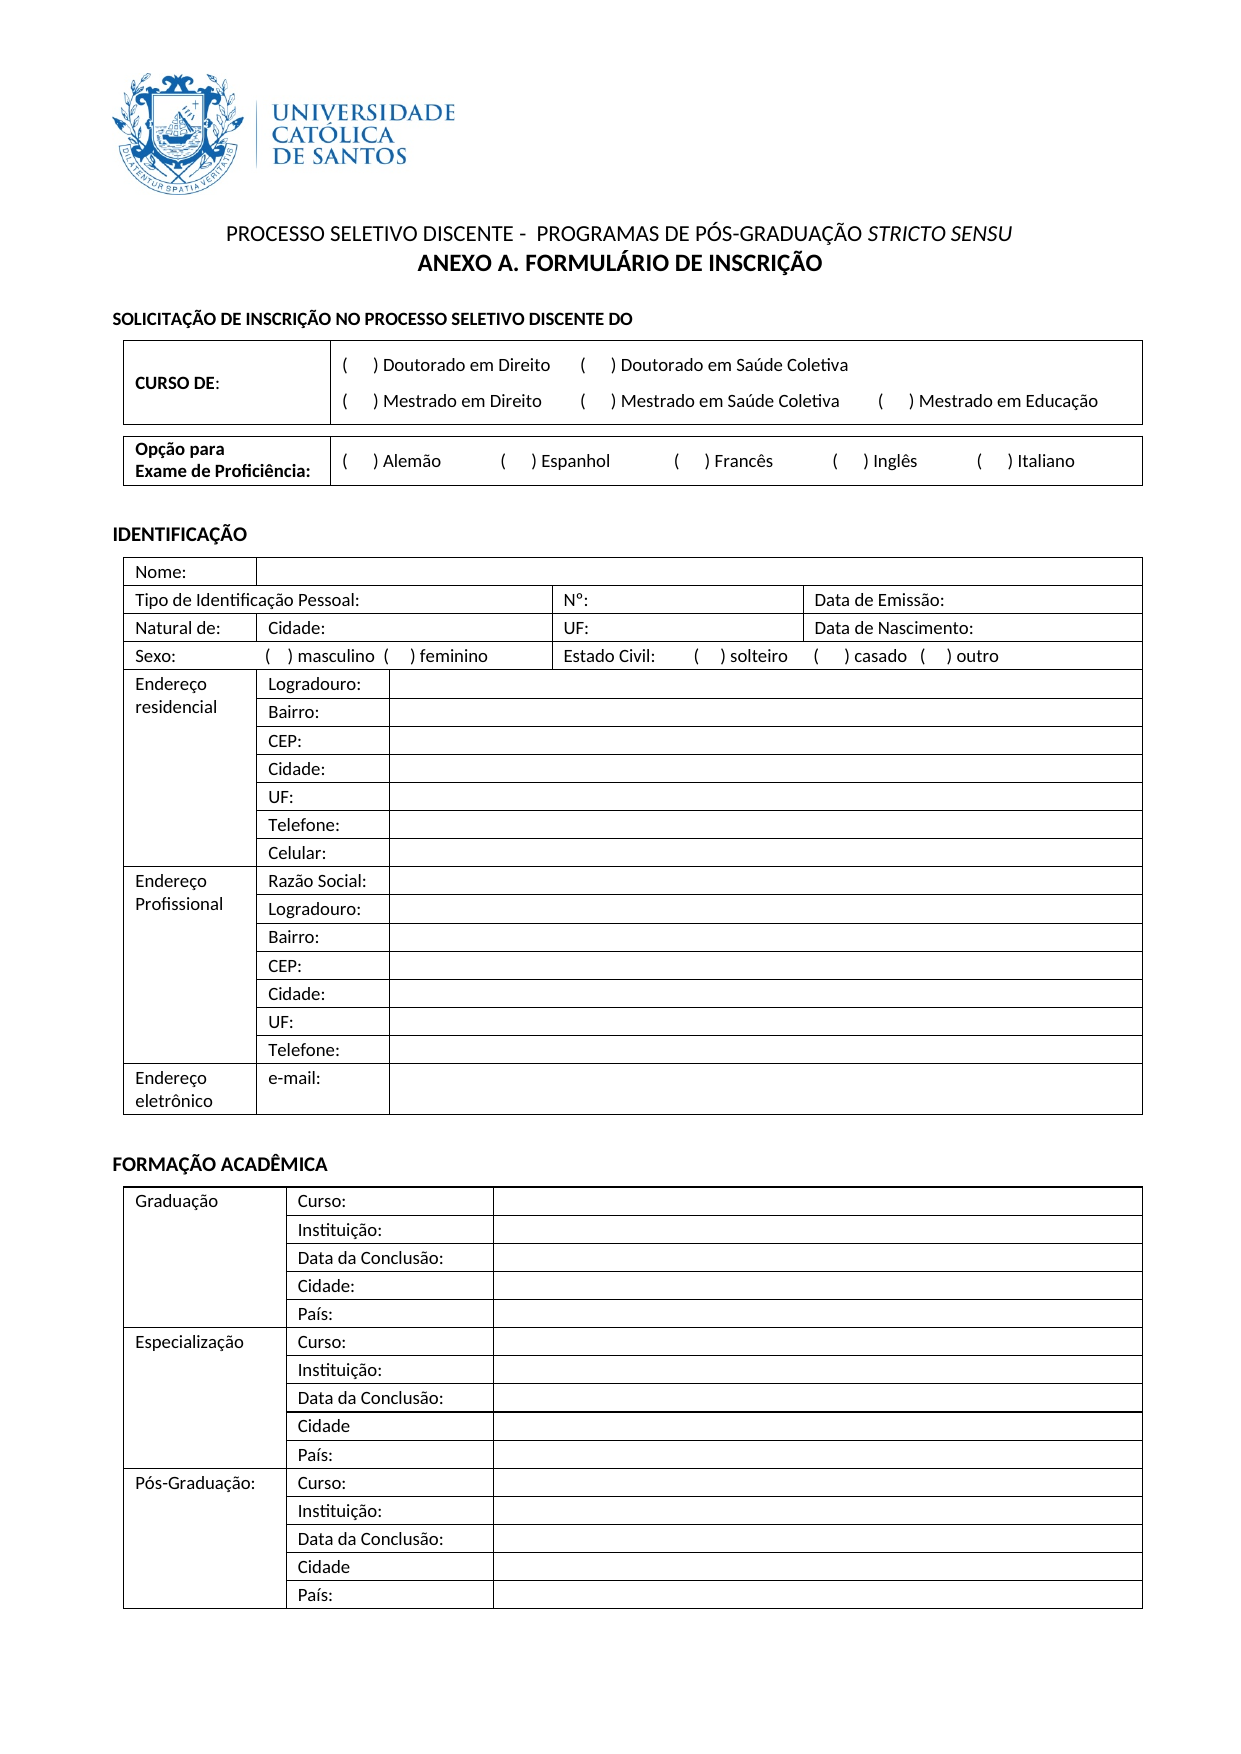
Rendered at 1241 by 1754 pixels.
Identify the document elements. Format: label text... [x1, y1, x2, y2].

table_cell Data da Conclusão: [287, 1384, 493, 1411]
table_cell UF: [257, 1008, 389, 1035]
table_cell [494, 1216, 1142, 1243]
table_cell [494, 1581, 1142, 1608]
table_cell Razão Social: [257, 867, 389, 894]
table_cell [494, 1469, 1142, 1496]
table_header [257, 558, 1142, 585]
table_cell Instituição: [287, 1356, 493, 1383]
table_cell [390, 727, 1142, 754]
table_cell [494, 1356, 1142, 1383]
table_header ( ) Alemão ( ) Espanhol ( ) Francês ( ) Inglês ( ) Italiano [331, 437, 1142, 484]
table_cell UF: [257, 783, 389, 810]
table_cell Curso: [287, 1328, 493, 1355]
table_cell Data da Conclusão: [287, 1525, 493, 1552]
table_cell [390, 755, 1142, 782]
table_cell Telefone: [257, 811, 389, 838]
table_cell [390, 811, 1142, 838]
table_cell CEP: [257, 952, 389, 979]
table_cell País: [287, 1581, 493, 1608]
table_cell [494, 1328, 1142, 1355]
table_cell Natural de: [124, 614, 256, 641]
table_cell [390, 670, 1142, 697]
table_cell Instituição: [287, 1216, 493, 1243]
table_cell Cidade: [257, 980, 389, 1007]
table_cell [494, 1413, 1142, 1439]
table_header ( ) Doutorado em Direito ( ) Doutorado em Saúde Coletiva ( ) Mestrado em Direito ( ) Mestrado em Saúde Coletiva ( ) Mestrado em Educação [331, 341, 1142, 424]
table_cell Tipo de Identificação Pessoal: [124, 586, 552, 613]
text Identificação [112, 521, 1128, 547]
table_cell Sexo: ( ) masculino ( ) feminino [124, 642, 552, 669]
table_cell Logradouro: [257, 670, 389, 697]
table_cell Instituição: [287, 1497, 493, 1524]
table_header CURSO DE: [124, 341, 330, 424]
table_cell [390, 783, 1142, 810]
table_cell [390, 1036, 1142, 1063]
table_cell Cidade [287, 1413, 493, 1439]
table_cell País: [287, 1300, 493, 1327]
table_cell [494, 1497, 1142, 1524]
picture [112, 73, 455, 195]
table_cell Bairro: [257, 924, 389, 951]
table_cell Data de Emissão: [804, 586, 1142, 613]
table_cell [494, 1300, 1142, 1327]
table_cell Endereço eletrônico [124, 1064, 256, 1114]
table_cell Data de Nascimento: [804, 614, 1142, 641]
table_cell [494, 1525, 1142, 1552]
table_cell Cidade [287, 1553, 493, 1580]
table_cell [494, 1441, 1142, 1468]
table_cell [494, 1244, 1142, 1271]
table_cell [390, 924, 1142, 951]
table_cell [390, 1064, 1142, 1114]
table_cell Logradouro: [257, 895, 389, 922]
table_cell [390, 839, 1142, 866]
table_cell Celular: [257, 839, 389, 866]
table_cell [494, 1272, 1142, 1299]
table_cell Endereço residencial [124, 670, 256, 866]
table_cell Bairro: [257, 699, 389, 726]
table_header [494, 1188, 1142, 1214]
table_cell Cidade: [287, 1272, 493, 1299]
table_cell [494, 1384, 1142, 1411]
table_cell CEP: [257, 727, 389, 754]
table_cell Curso: [287, 1469, 493, 1496]
table_cell [390, 952, 1142, 979]
table_header Nome: [124, 558, 256, 585]
table_cell [390, 1008, 1142, 1035]
table_cell e-mail: [257, 1064, 389, 1114]
table_cell Especialização [124, 1328, 286, 1468]
table_header Curso: [287, 1188, 493, 1214]
text FORMAÇÃO ACADÊMICA [112, 1151, 1128, 1176]
table_cell Nº: [553, 586, 803, 613]
table_cell Cidade: [257, 755, 389, 782]
table_cell Data da Conclusão: [287, 1244, 493, 1271]
text SOLICITAÇÃO DE INSCRIÇÃO NO PROCESSO SELETIVO DISCENTE DO [112, 307, 1128, 330]
table_cell Estado Civil: ( ) solteiro ( ) casado ( ) outro [553, 642, 1142, 669]
table_header Graduação [124, 1188, 286, 1327]
table_cell [390, 895, 1142, 922]
table_cell UF: [553, 614, 803, 641]
table_cell [390, 867, 1142, 894]
table_cell [390, 980, 1142, 1007]
table_header Opção para Exame de Proficiência: [124, 437, 330, 484]
table_cell [390, 699, 1142, 726]
table_cell Cidade: [257, 614, 552, 641]
table_cell Endereço Profissional [124, 867, 256, 1063]
table_cell Telefone: [257, 1036, 389, 1063]
table_cell [494, 1553, 1142, 1580]
table_cell País: [287, 1441, 493, 1468]
table_cell Pós-Graduação: [124, 1469, 286, 1608]
